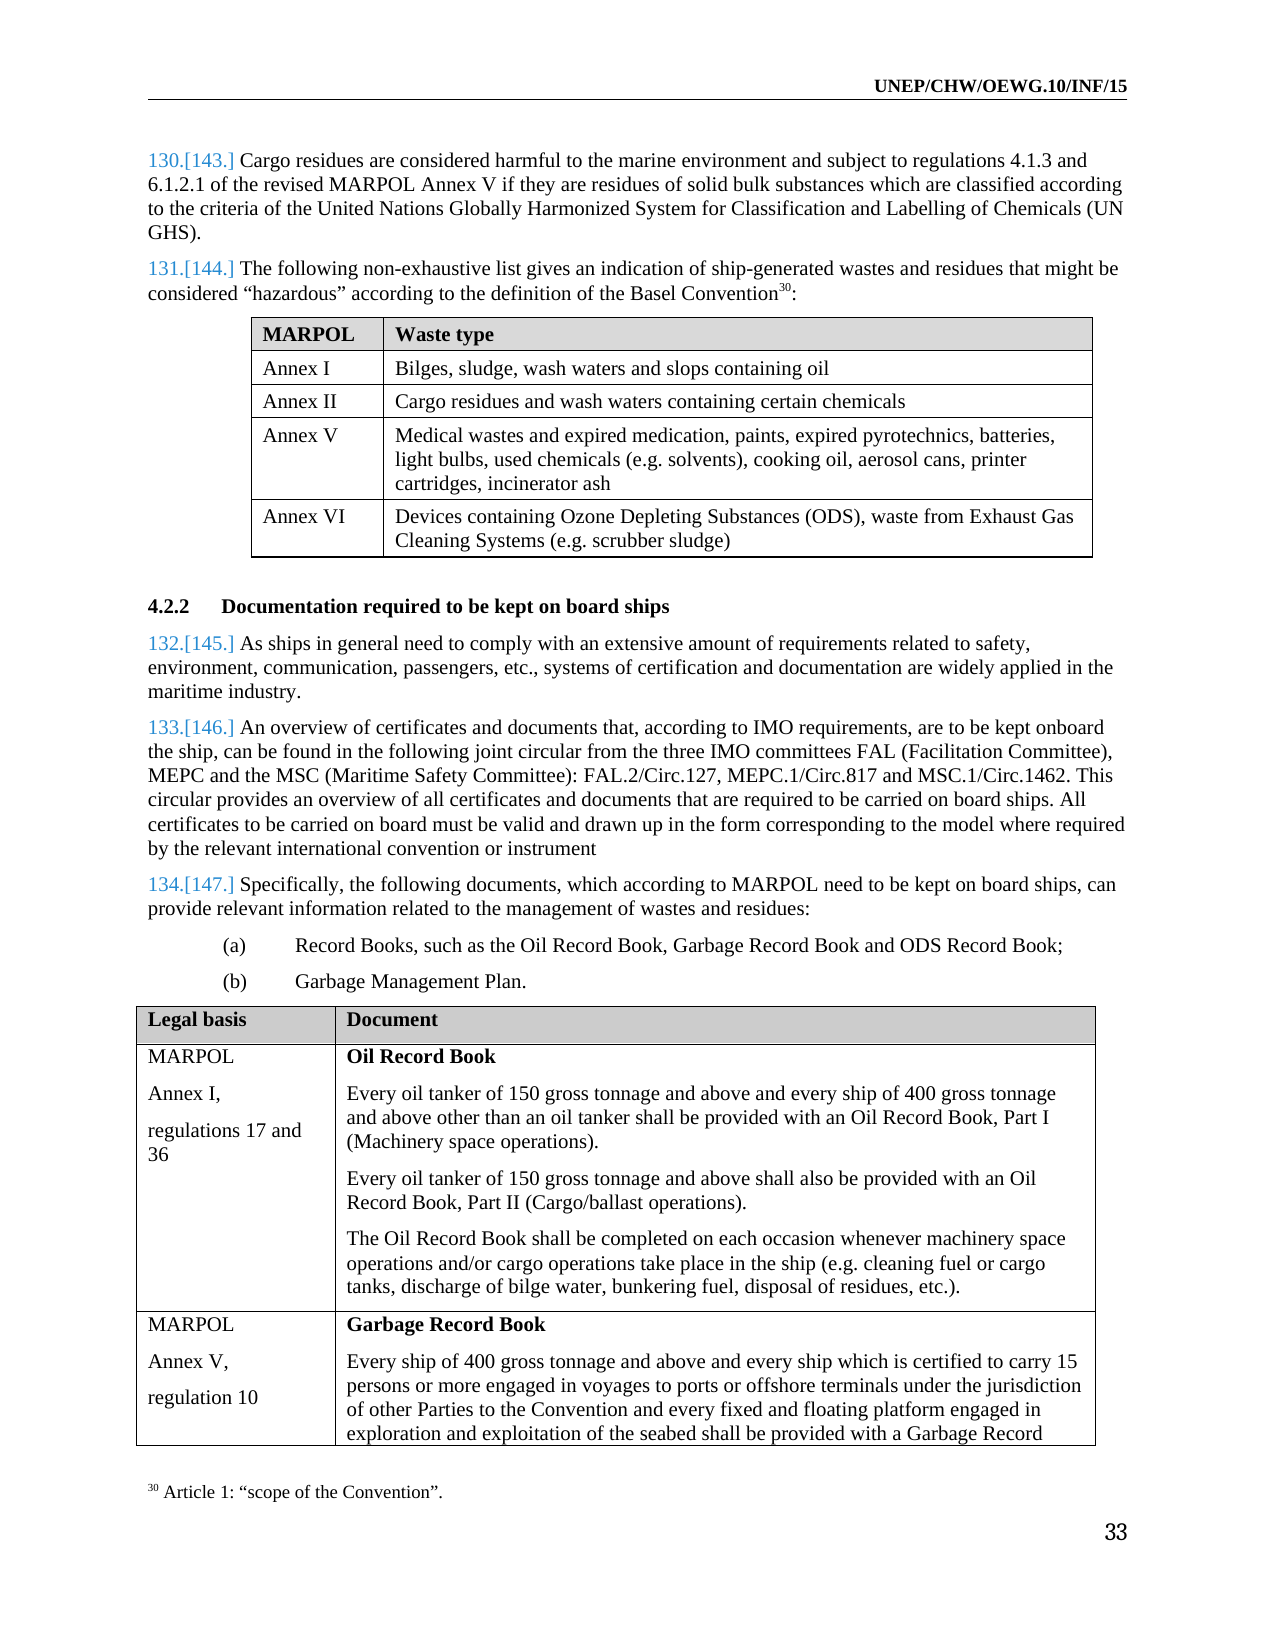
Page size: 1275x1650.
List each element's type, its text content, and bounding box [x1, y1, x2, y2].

table_cell Bilges, sludge, wash waters and slops containing oil [384, 351, 1092, 384]
table_cell Oil Record Book Every oil tanker of 150 gross tonnage and above and every ship of 400 gross tonnage and above other than an oil tanker shall be provided with an Oil Record Book, Part I (Machinery space operations). Every oil tanker of 150 gross tonnage and above shall also be provided with an Oil Record Book, Part II (Cargo/ballast operations). The Oil Record Book shall be completed on each occasion whenever machinery space operations and/or cargo operations take place in the ship (e.g. cleaning fuel or cargo tanks, discharge of bilge water, bunkering fuel, disposal of residues, etc.). [336, 1045, 1095, 1311]
table_cell Medical wastes and expired medication, paints, expired pyrotechnics, batteries, light bulbs, used chemicals (e.g. solvents), cooking oil, aerosol cans, printer cartridges, incinerator ash [384, 418, 1092, 499]
table_header Waste type [384, 318, 1092, 350]
list Record Books, such as the Oil Record Book, Garbage Record Book and ODS Record Book; [148, 933, 1127, 957]
table_cell Annex II [252, 385, 383, 417]
table_cell Annex V [252, 418, 383, 499]
list Cargo residues are considered harmful to the marine environment and subject to regulations 4.1.3 and 6.1.2.1 of the revised MARPOL Annex V if they are residues of solid bulk substances which are classified according to the criteria of the United Nations Globally Harmonized System for Classification and Labelling of Chemicals (UN GHS). [148, 148, 1127, 244]
table_cell Annex VI [252, 500, 383, 556]
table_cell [336, 1312, 1095, 1445]
table_cell Annex I [252, 351, 383, 384]
list The following non-exhaustive list gives an indication of ship-generated wastes and residues that might be considered “hazardous” according to the definition of the Basel Convention: [148, 256, 1127, 304]
table_header Legal basis [137, 1007, 335, 1043]
subtitle 4.2.2 Documentation required to be kept on board ships [148, 594, 1127, 618]
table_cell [137, 1312, 335, 1445]
list As ships in general need to comply with an extensive amount of requirements related to safety, environment, communication, passengers, etc., systems of certification and documentation are widely applied in the maritime industry. [148, 631, 1127, 703]
table_header MARPOL [252, 318, 383, 350]
list Garbage Management Plan. [148, 969, 1127, 993]
table_header Document [336, 1007, 1095, 1043]
table_cell Devices containing Ozone Depleting Substances (ODS), waste from Exhaust Gas Cleaning Systems (e.g. scrubber sludge) [384, 500, 1092, 556]
list Specifically, the following documents, which according to MARPOL need to be kept on board ships, can provide relevant information related to the management of wastes and residues: [148, 872, 1127, 920]
table_cell Cargo residues and wash waters containing certain chemicals [384, 385, 1092, 417]
list An overview of certificates and documents that, according to IMO requirements, are to be kept onboard the ship, can be found in the following joint circular from the three IMO committees FAL (Facilitation Committee), MEPC and the MSC (Maritime Safety Committee): FAL.2/Circ.127, MEPC.1/Circ.817 and MSC.1/Circ.1462. This circular provides an overview of all certificates and documents that are required to be carried on board ships. All certificates to be carried on board must be valid and drawn up in the form corresponding to the model where required by the relevant international convention or instrument [148, 715, 1127, 859]
table_cell MARPOL Annex I, regulations 17 and 36 [137, 1045, 335, 1311]
